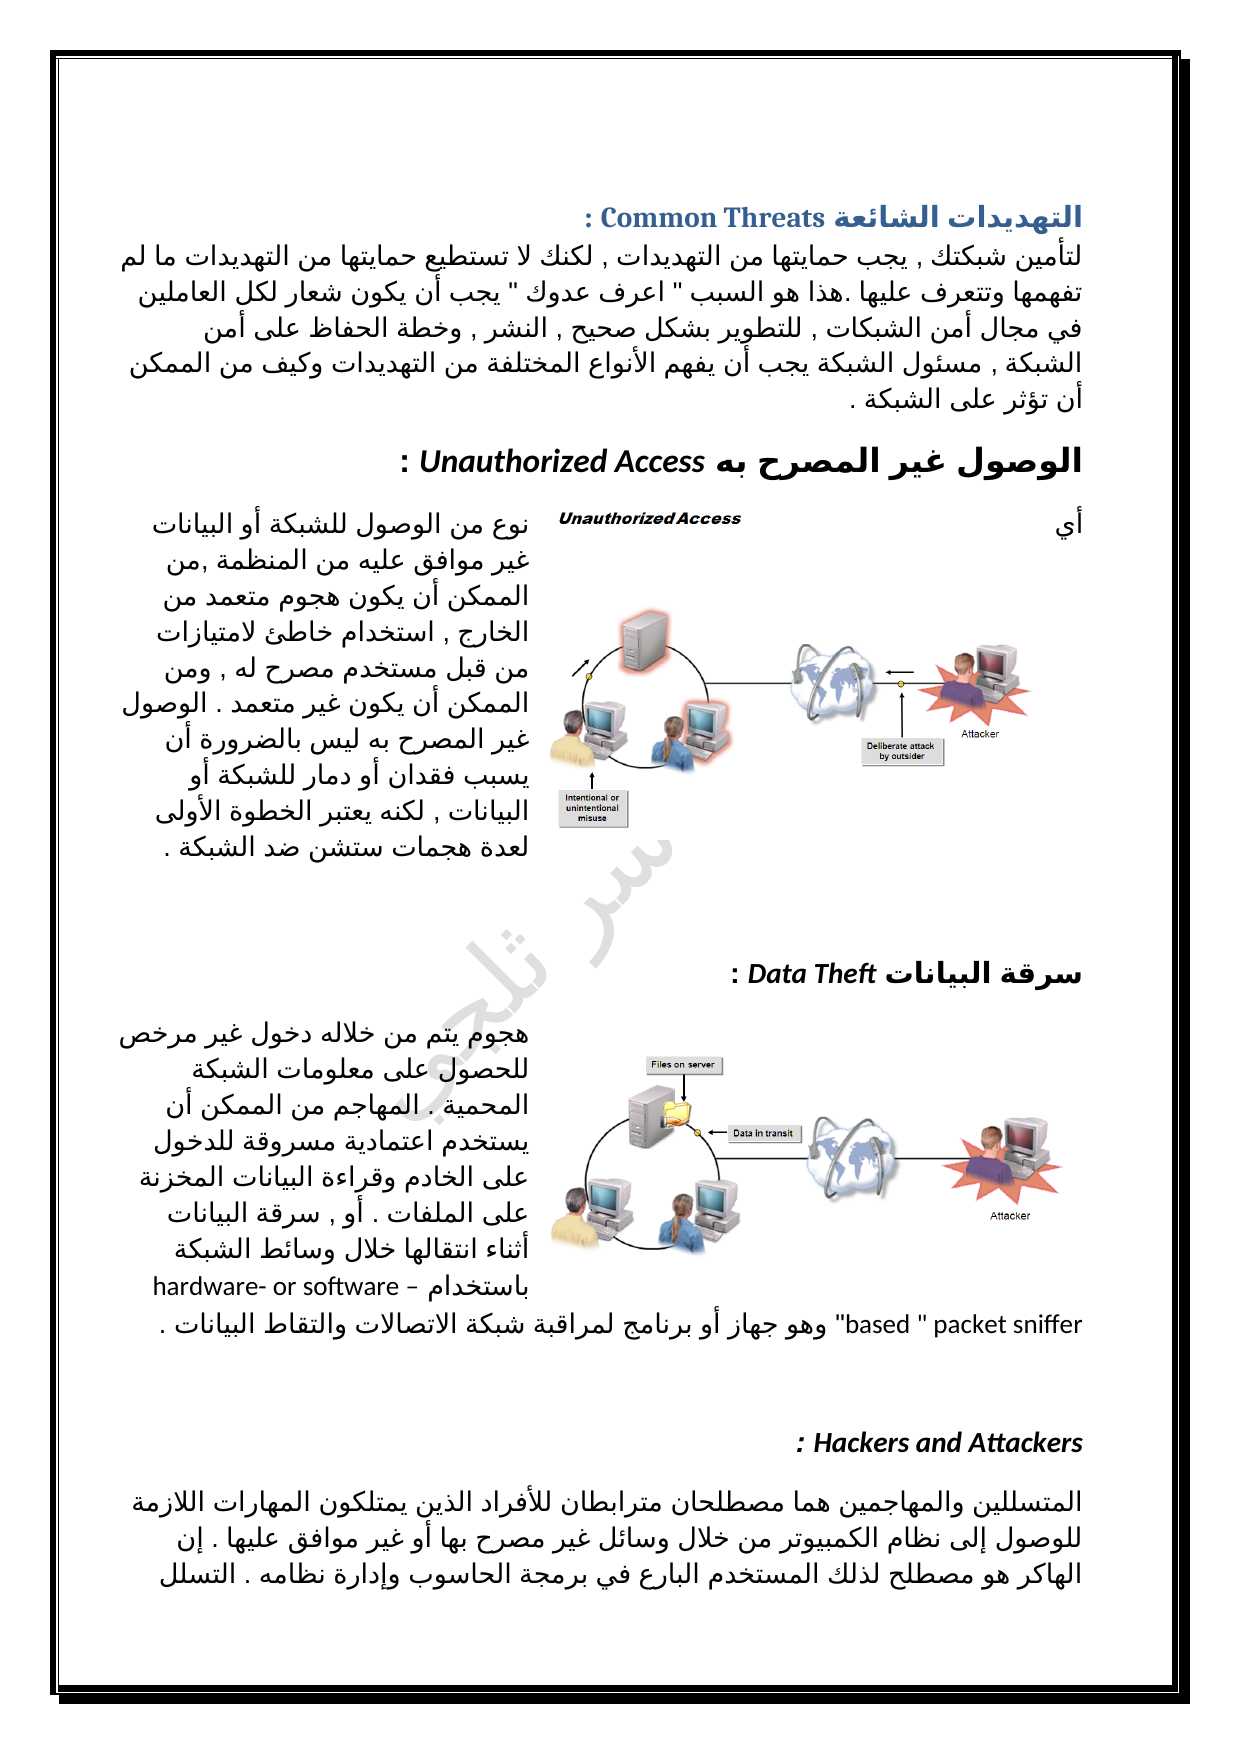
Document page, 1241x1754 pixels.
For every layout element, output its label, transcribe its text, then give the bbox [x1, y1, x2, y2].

text سرقة البيانات Data Theft : [118, 956, 1083, 991]
text Hackers and Attackers : [118, 1424, 1083, 1460]
subtitle التهديدات الشائعة Common Threats : [118, 200, 1083, 234]
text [118, 1486, 1083, 1589]
text الوصول غير المصرح به Unauthorized Access : [118, 440, 1083, 481]
picture [548, 1031, 1065, 1274]
text لتأمين شبكتك , يجب حمايتها من التهديدات , لكنك لا تستطيع حمايتها من التهديدات ما لم تفهمها وتتعرف عليها .هذا هو السبب " اعرف عدوك " يجب أن يكون شعار لكل العاملين في مجال أمن الشبكات , للتطوير بشكل صحيح , النشر , وخطة الحفاظ على أمن الشبكة , مسئول الشبكة يجب أن يفهم الأنواع المختلفة من التهديدات وكيف من الممكن أن تؤثر على الشبكة . [118, 240, 1083, 415]
picture [548, 500, 1035, 840]
